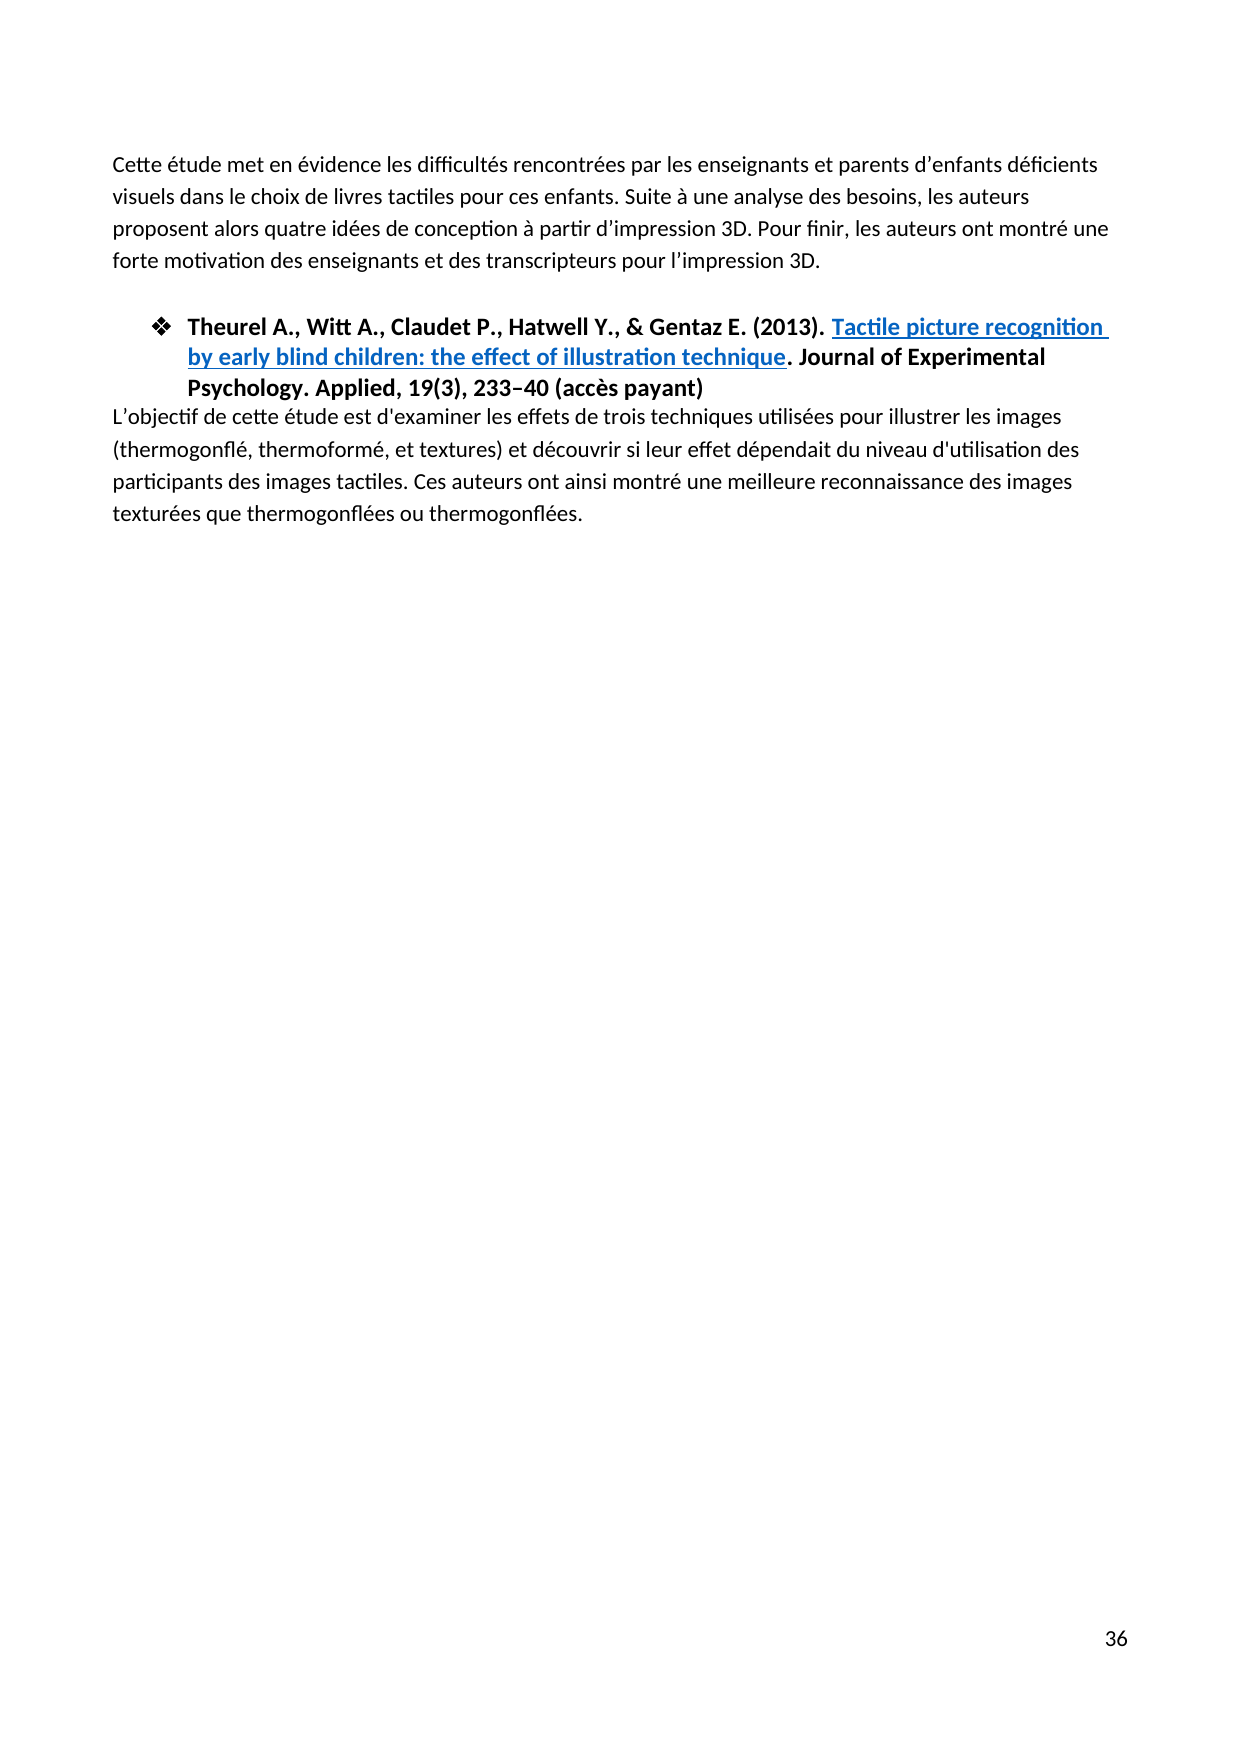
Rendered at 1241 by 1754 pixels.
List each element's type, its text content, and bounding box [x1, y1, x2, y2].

text L’objectif de cette étude est d'examiner les effets de trois techniques utilisées pour illustrer les images (thermogonflé, thermoformé, et textures) et découvrir si leur effet dépendait du niveau d'utilisation des participants des images tactiles. Ces auteurs ont ainsi montré une meilleure reconnaissance des images texturées que thermogonflées ou thermogonflées. [112, 402, 1128, 527]
list Theurel A., Witt A., Claudet P., Hatwell Y., & Gentaz E. (2013). Tactile picture recognition by early blind children: the effect of illustration technique. Journal of Experimental Psychology. Applied, 19(3), 233–40 (accès payant) [150, 311, 1128, 402]
text Cette étude met en évidence les difficultés rencontrées par les enseignants et parents d’enfants déficients visuels dans le choix de livres tactiles pour ces enfants. Suite à une analyse des besoins, les auteurs proposent alors quatre idées de conception à partir d’impression 3D. Pour finir, les auteurs ont montré une forte motivation des enseignants et des transcripteurs pour l’impression 3D. [112, 150, 1128, 274]
